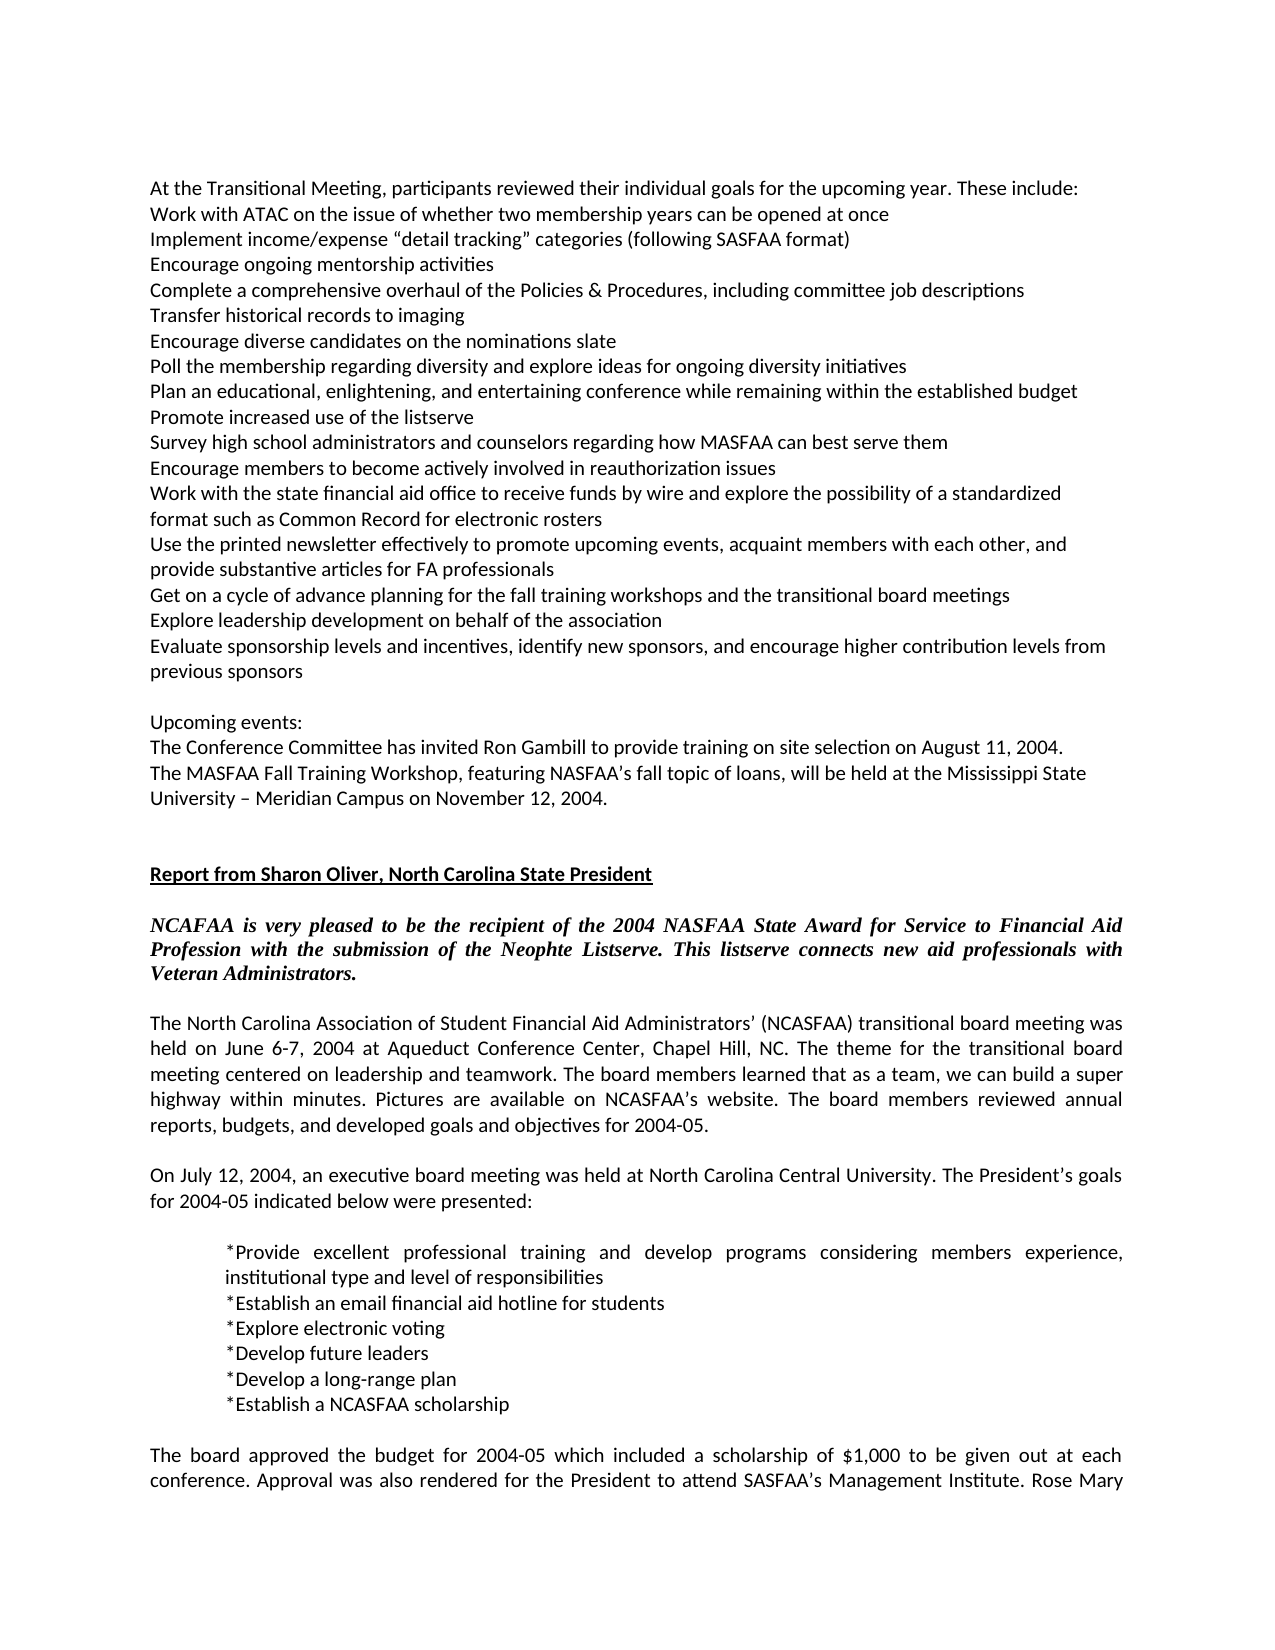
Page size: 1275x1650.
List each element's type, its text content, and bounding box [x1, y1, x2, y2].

text Promote increased use of the listserve [150, 404, 1125, 429]
text Complete a comprehensive overhaul of the Policies & Procedures, including committee job descriptions [150, 277, 1125, 302]
text Report from Sharon Oliver, President [150, 862, 1125, 887]
text Encourage members to become actively involved in reauthorization issues [150, 455, 1125, 480]
text The Conference Committee has invited to provide training on site selection on . [150, 734, 1125, 760]
text Upcoming events: [150, 709, 1125, 734]
text At the Transitional Meeting, participants reviewed their individual goals for the upcoming year. These include: [150, 175, 1125, 201]
text Survey high school administrators and counselors regarding how MASFAA can best serve them [150, 429, 1125, 455]
text The MASFAA Fall Training Workshop, featuring NASFAA’s fall topic of loans, will be held at the – Meridian Campus on . [150, 760, 1125, 811]
text Transfer historical records to imaging [150, 302, 1125, 328]
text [150, 1442, 1125, 1493]
text On , an executive board meeting was held at . The President’s goals for 2004-05 indicated below were presented: [150, 1163, 1125, 1213]
text *Establish a NCASFAA scholarship [150, 1391, 1125, 1417]
text Get on a cycle of advance planning for the fall training workshops and the transitional board meetings [150, 582, 1125, 607]
text Implement income/expense “detail tracking” categories (following SASFAA format) [150, 226, 1125, 252]
text Poll the membership regarding diversity and explore ideas for ongoing diversity initiatives [150, 353, 1125, 379]
text Plan an educational, enlightening, and entertaining conference while remaining within the established budget [150, 379, 1125, 404]
text Use the printed newsletter effectively to promote upcoming events, acquaint members with each other, and provide substantive articles for FA professionals [150, 531, 1125, 582]
text Explore leadership development on behalf of the association [150, 607, 1125, 633]
text Work with the state financial aid office to receive funds by wire and explore the possibility of a standardized format such as Common Record for electronic rosters [150, 480, 1125, 531]
text Evaluate sponsorship levels and incentives, identify new sponsors, and encourage higher contribution levels from previous sponsors [150, 633, 1125, 684]
text *Explore electronic voting [150, 1315, 1125, 1341]
text Work with ATAC on the issue of whether two membership years can be opened at once [150, 201, 1125, 226]
text The North Carolina Association of Student Financial Aid Administrators’ (NCASFAA) transitional board meeting was held on at , . The theme for the transitional board meeting centered on leadership and teamwork. The board members learned that as a team, we can build a super highway within minutes. Pictures are available on NCASFAA’s website. The board members reviewed annual reports, budgets, and developed goals and objectives for 2004-05. [150, 1010, 1125, 1137]
text *Develop a long-range plan [150, 1366, 1125, 1391]
text *Develop future leaders [150, 1341, 1125, 1366]
text NCAFAA is very pleased to be the recipient of the 2004 Award for Service to Financial Aid Profession with the submission of the Neophte Listserve. This listserve connects new aid professionals with Veteran Administrators. [150, 912, 1125, 985]
text *Provide excellent professional training and develop programs considering members experience, institutional type and level of responsibilities [225, 1239, 1125, 1290]
text *Establish an email financial aid hotline for students [150, 1290, 1125, 1315]
text Encourage ongoing mentorship activities [150, 252, 1125, 277]
text Encourage diverse candidates on the nominations slate [150, 328, 1125, 353]
